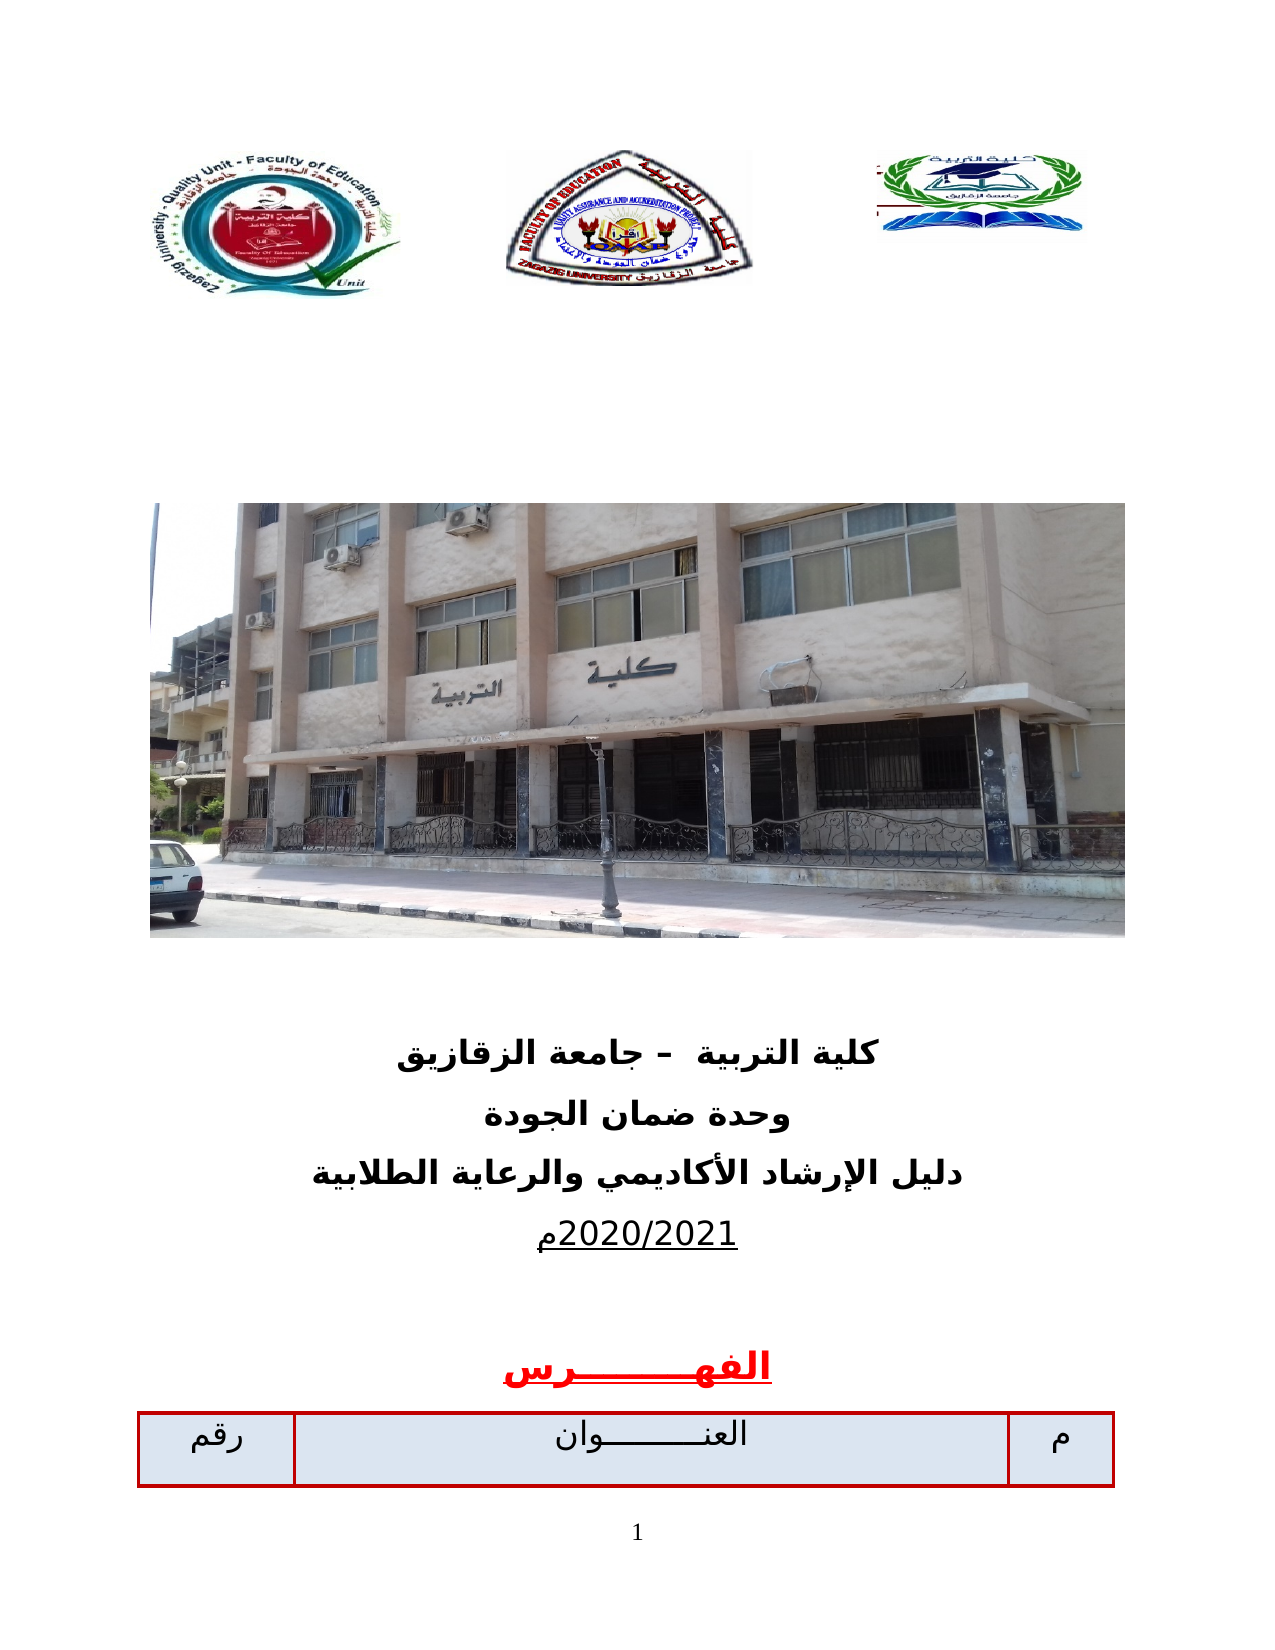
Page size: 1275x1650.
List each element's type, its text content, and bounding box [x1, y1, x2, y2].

table_header العنــــــــــوان [296, 1415, 1007, 1484]
text كلية التربية – جامعة الزقازيق [150, 1033, 1125, 1072]
table_header رقم الصفحه [140, 1415, 293, 1484]
text دليل الإرشاد الأكاديمي والرعاية الطلابية [150, 1153, 1125, 1192]
picture [506, 150, 754, 286]
text وحدة ضمان الجودة [150, 1095, 1125, 1133]
picture [150, 503, 1125, 938]
text 2020/2021م [150, 1214, 1125, 1253]
picture [876, 150, 1088, 243]
text الفهـــــــــرس [150, 1344, 1125, 1388]
picture [150, 151, 401, 299]
table_header م [1010, 1415, 1112, 1484]
